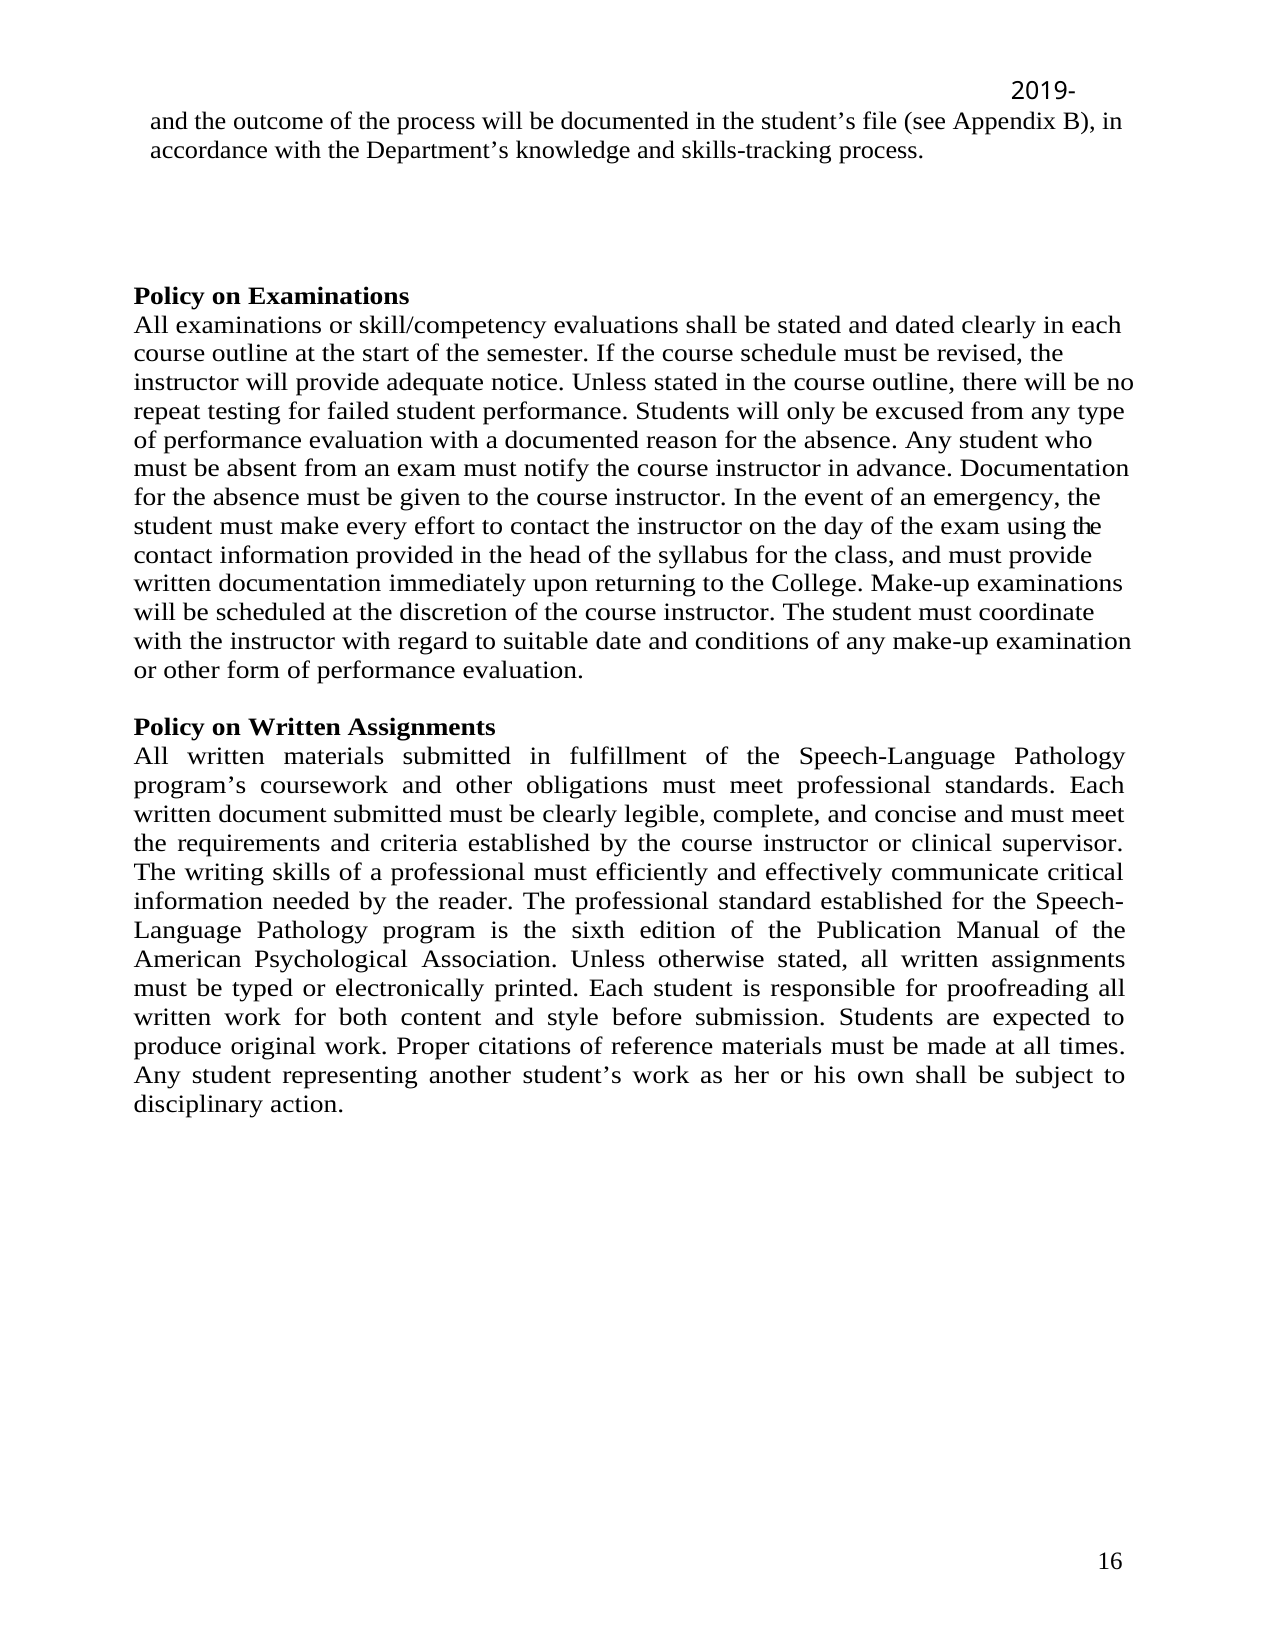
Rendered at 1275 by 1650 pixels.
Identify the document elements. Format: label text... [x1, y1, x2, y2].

subtitle Policy on Written Assignments [133, 712, 1137, 741]
text All written materials submitted in fulfillment of the Speech-Language Pathology program’s coursework and other obligations must meet professional standards. Each written document submitted must be clearly legible, complete, and concise and must meet the requirements and criteria established by the course instructor or clinical supervisor. The writing skills of a professional must efficiently and effectively communicate critical information needed by the reader. The professional standard established for the Speech- Language Pathology program is the sixth edition of the Publication Manual of the American Psychological Association. Unless otherwise stated, all written assignments must be typed or electronically printed. Each student is responsible for proofreading all written work for both content and style before submission. Students are expected to produce original work. Proper citations of reference materials must be made at all times. Any student representing another student’s work as her or his own shall be subject to disciplinary action. [133, 741, 1126, 1117]
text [150, 106, 1126, 164]
text All examinations or skill/competency evaluations shall be stated and dated clearly in each course outline at the start of the semester. If the course schedule must be revised, the instructor will provide adequate notice. Unless stated in the course outline, there will be no repeat testing for failed student performance. Students will only be excused from any type of performance evaluation with a documented reason for the absence. Any student who must be absent from an exam must notify the course instructor in advance. Documentation for the absence must be given to the course instructor. In the event of an emergency, the student must make every effort to contact the instructor on the day of the exam using the contact information provided in the head of the syllabus for the class, and must provide written documentation immediately upon returning to the College. Make-up examinations will be scheduled at the discretion of the course instructor. The student must coordinate with the instructor with regard to suitable date and conditions of any make-up examination or other form of performance evaluation. [133, 310, 1137, 683]
subtitle Policy on Examinations [133, 281, 1137, 310]
